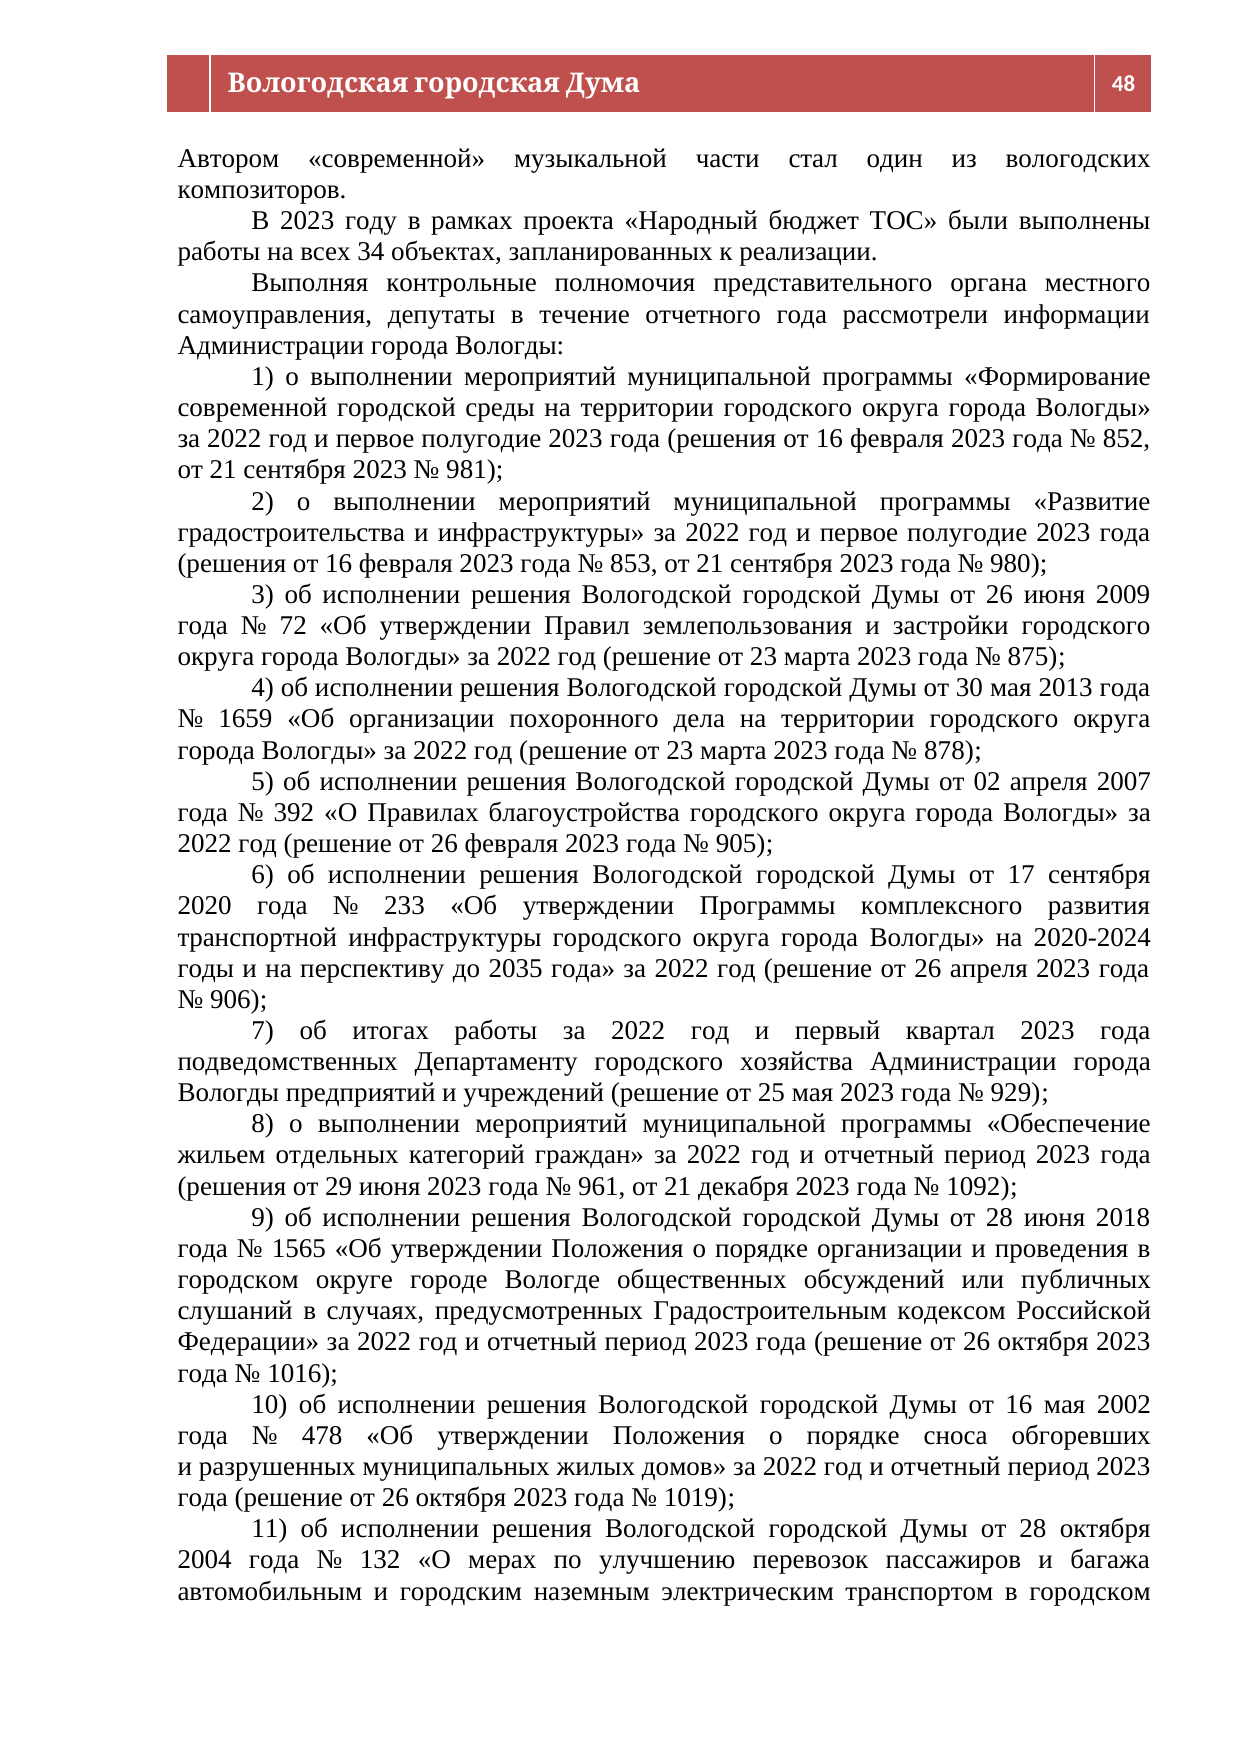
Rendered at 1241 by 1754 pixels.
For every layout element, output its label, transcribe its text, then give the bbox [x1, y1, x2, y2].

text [177, 142, 1152, 204]
text 9) об исполнении решения Вологодской городской Думы от 28 июня 2018 года № 1565 «Об утверждении Положения о порядке организации и проведения в городском округе городе Вологде общественных обсуждений или публичных слушаний в случаях, предусмотренных Градостроительным кодексом Российской Федерации» за 2022 год и отчетный период 2023 года (решение от 26 октября 2023 года № 1016); [177, 1201, 1152, 1388]
text Выполняя контрольные полномочия представительного органа местного самоуправления, депутаты в течение отчетного года рассмотрели информации Администрации города Вологды: [177, 267, 1152, 360]
text 6) об исполнении решения Вологодской городской Думы от 17 сентября 2020 года № 233 «Об утверждении Программы комплексного развития транспортной инфраструктуры городского округа города Вологды» на 2020-2024 годы и на перспективу до 2035 года» за 2022 год (решение от 26 апреля 2023 года № 906); [177, 858, 1152, 1014]
text 1) о выполнении мероприятий муниципальной программы «Формирование современной городской среды на территории городского округа города Вологды» за 2022 год и первое полугодие 2023 года (решения от 16 февраля 2023 года № 852, от 21 сентября 2023 № 981); [177, 360, 1152, 484]
text 2) о выполнении мероприятий муниципальной программы «Развитие градостроительства и инфраструктуры» за 2022 год и первое полугодие 2023 года (решения от 16 февраля 2023 года № 853, от 21 сентября 2023 года № 980); [177, 484, 1152, 578]
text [177, 1512, 1152, 1606]
text 7) об итогах работы за 2022 год и первый квартал 2023 года подведомственных Департаменту городского хозяйства Администрации города Вологды предприятий и учреждений (решение от 25 мая 2023 года № 929); [177, 1014, 1152, 1107]
text 5) об исполнении решения Вологодской городской Думы от 02 апреля 2007 года № 392 «О Правилах благоустройства городского округа города Вологды» за 2022 год (решение от 26 февраля 2023 года № 905); [177, 765, 1152, 858]
text 8) о выполнении мероприятий муниципальной программы «Обеспечение жильем отдельных категорий граждан» за 2022 год и отчетный период 2023 года (решения от 29 июня 2023 года № 961, от 21 декабря 2023 года № 1092); [177, 1107, 1152, 1201]
text В 2023 году в рамках проекта «Народный бюджет ТОС» были выполнены работы на всех 34 объектах, запланированных к реализации. [177, 204, 1152, 267]
text 10) об исполнении решения Вологодской городской Думы от 16 мая 2002 года № 478 «Об утверждении Положения о порядке сноса обгоревших и разрушенных муниципальных жилых домов» за 2022 год и отчетный период 2023 года (решение от 26 октября 2023 года № 1019); [177, 1388, 1152, 1512]
text 3) об исполнении решения Вологодской городской Думы от 26 июня 2009 года № 72 «Об утверждении Правил землепользования и застройки городского округа города Вологды» за 2022 год (решение от 23 марта 2023 года № 875); [177, 578, 1152, 671]
text 4) об исполнении решения Вологодской городской Думы от 30 мая 2013 года № 1659 «Об организации похоронного дела на территории городского округа города Вологды» за 2022 год (решение от 23 марта 2023 года № 878); [177, 671, 1152, 765]
